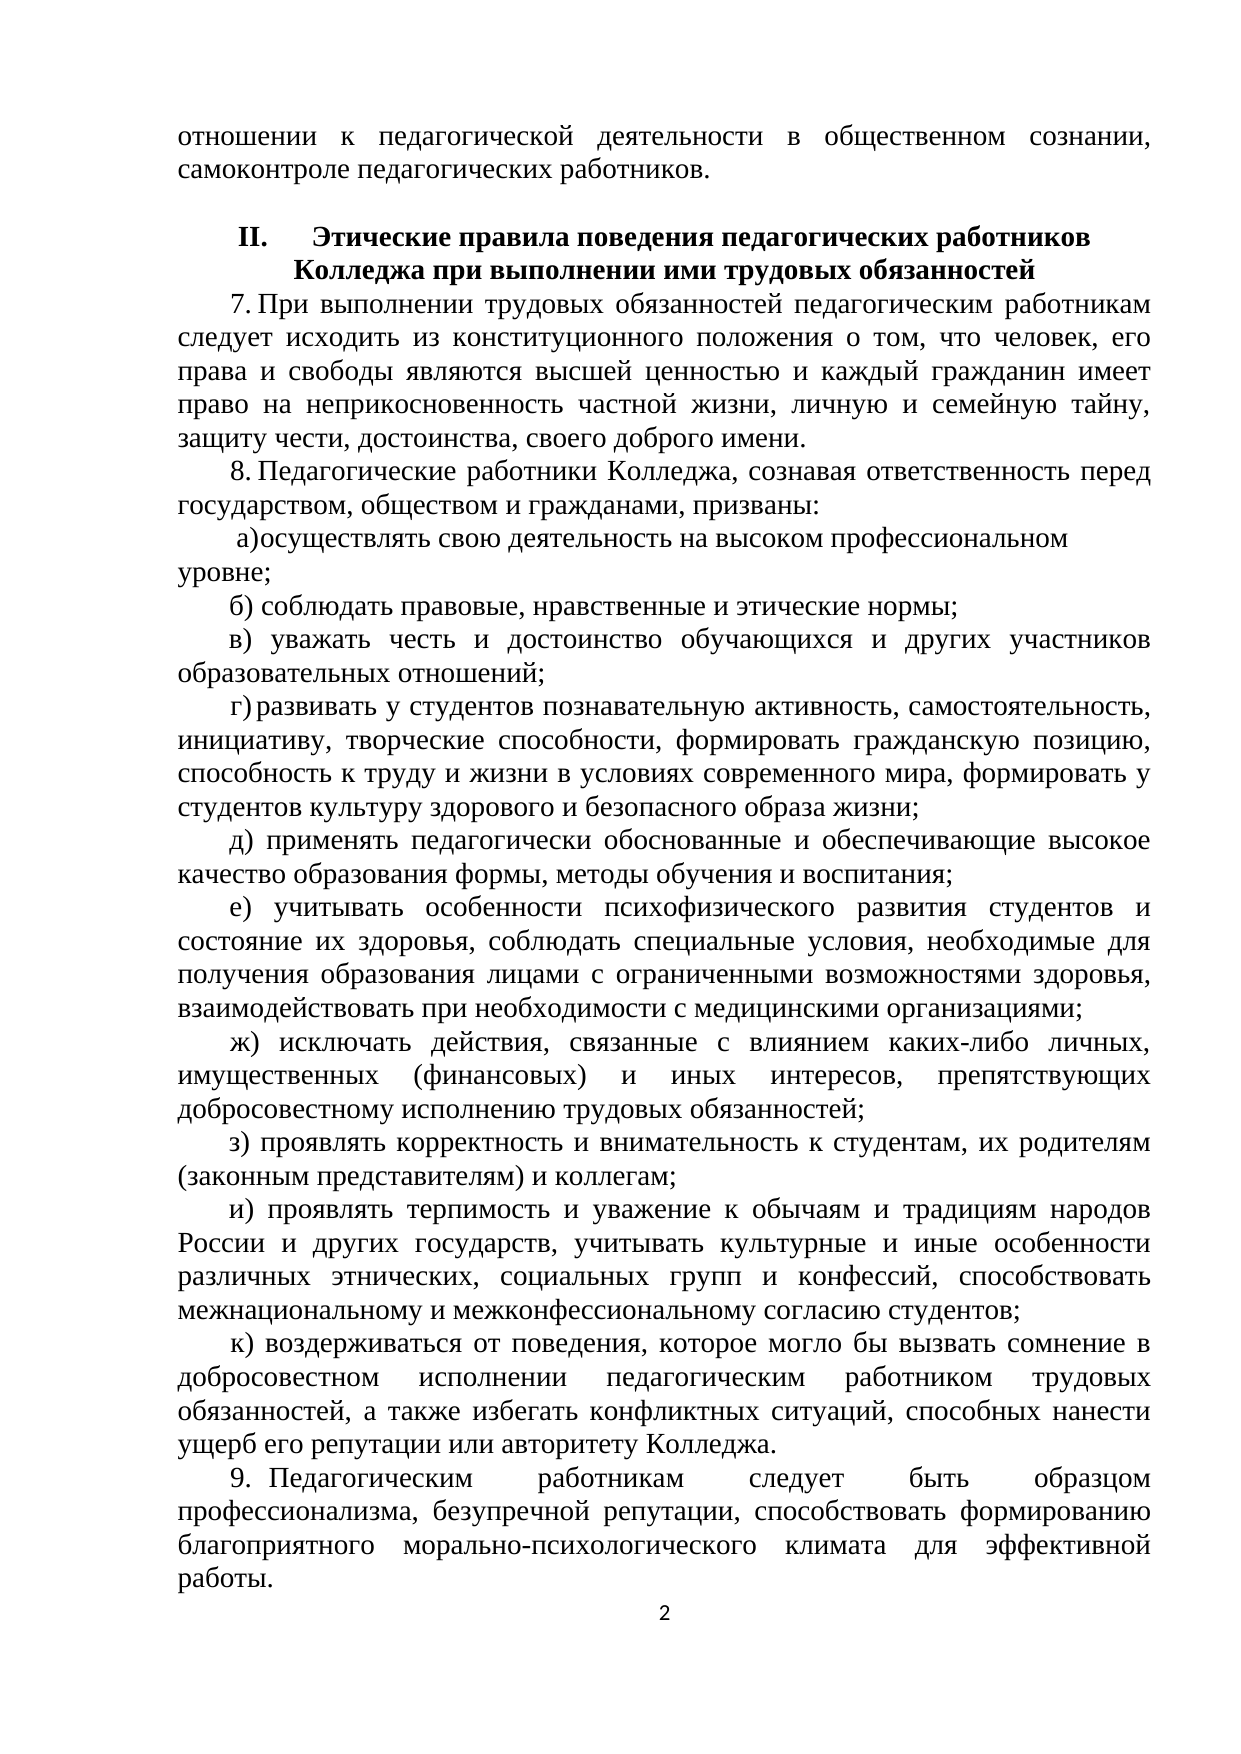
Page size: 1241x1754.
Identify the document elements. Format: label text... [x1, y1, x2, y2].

list Педагогические работники Колледжа, сознавая ответственность перед государством, обществом и гражданами, призваны: [177, 453, 1152, 521]
text б) соблюдать правовые, нравственные и этические нормы; [177, 588, 1152, 621]
text и) проявлять терпимость и уважение к обычаям и традициям народов России и других государств, учитывать культурные и иные особенности различных этнических, социальных групп и конфессий, способствовать межнациональному и межконфессиональному согласию студентов; [177, 1191, 1152, 1326]
list Педагогическим работникам следует быть образцом профессионализма, безупречной репутации, способствовать формированию благоприятного морально-психологического климата для эффективной работы. [177, 1460, 1152, 1594]
text а) осуществлять свою деятельность на высоком профессиональном уровне; [177, 521, 1152, 588]
text з) проявлять корректность и внимательность к студентам, их родителям (законным представителям) и коллегам; [177, 1124, 1152, 1191]
list Этические правила поведения педагогических работников Колледжа при выполнении ими трудовых обязанностей [177, 219, 1152, 286]
text ж) исключать действия, связанные с влиянием каких-либо личных, имущественных (финансовых) и иных интересов, препятствующих добросовестному исполнению трудовых обязанностей; [177, 1024, 1152, 1124]
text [177, 118, 1152, 185]
text к) воздерживаться от поведения, которое могло бы вызвать сомнение в добросовестном исполнении педагогическим работником трудовых обязанностей, а также избегать конфликтных ситуаций, способных нанести ущерб его репутации или авторитету Колледжа. [177, 1326, 1152, 1460]
text в) уважать честь и достоинство обучающихся и других участников образовательных отношений; [177, 621, 1152, 688]
text е) учитывать особенности психофизического развития студентов и состояние их здоровья, соблюдать специальные условия, необходимые для получения образования лицами с ограниченными возможностями здоровья, взаимодействовать при необходимости с медицинскими организациями; [177, 889, 1152, 1024]
text д) применять педагогически обоснованные и обеспечивающие высокое качество образования формы, методы обучения и воспитания; [177, 822, 1152, 889]
text г) развивать у студентов познавательную активность, самостоятельность, инициативу, творческие способности, формировать гражданскую позицию, способность к труду и жизни в условиях современного мира, формировать у студентов культуру здорового и безопасного образа жизни; [177, 688, 1152, 822]
list При выполнении трудовых обязанностей педагогическим работникам следует исходить из конституционного положения о том, что человек, его права и свободы являются высшей ценностью и каждый гражданин имеет право на неприкосновенность частной жизни, личную и семейную тайну, защиту чести, достоинства, своего доброго имени. [177, 286, 1152, 453]
